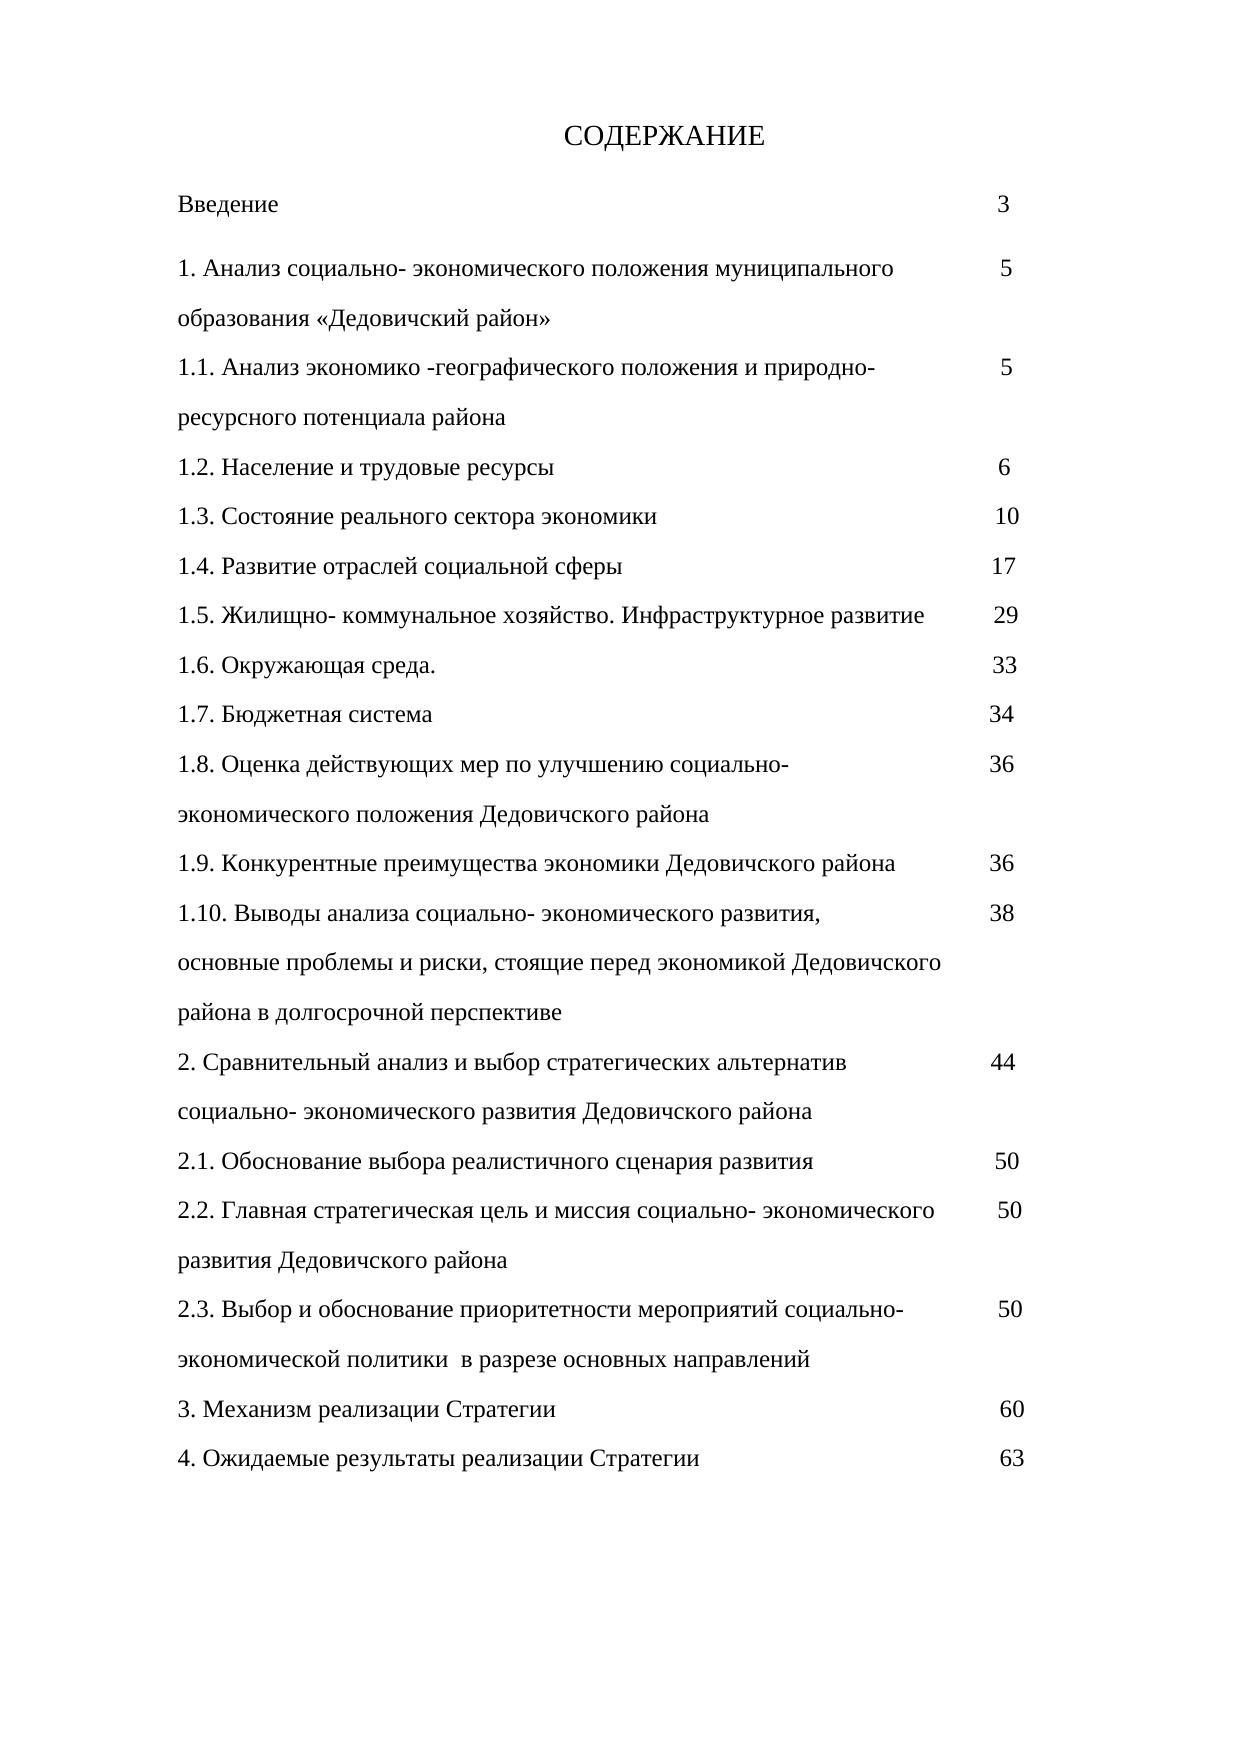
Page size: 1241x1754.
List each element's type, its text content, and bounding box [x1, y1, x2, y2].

text 1.2. Население и трудовые ресурсы 6 [177, 452, 1152, 480]
text образования «Дедовичский район» [177, 303, 1152, 332]
text экономической политики в разрезе основных направлений [177, 1344, 1152, 1373]
text 2.1. Обоснование выбора реалистичного сценария развития 50 [177, 1146, 1152, 1174]
text ресурсного потенциала района [177, 402, 1152, 431]
text 1.6. Окружающая среда. 33 [177, 650, 1152, 679]
text 1.4. Развитие отраслей социальной сферы 17 [177, 551, 1152, 579]
text экономического положения Дедовичского района [177, 799, 1152, 827]
text 1.8. Оценка действующих мер по улучшению социально- 36 [177, 749, 1152, 778]
text 2.2. Главная стратегическая цель и миссия социально- экономического 50 [177, 1195, 1152, 1224]
text 1.3. Состояние реального сектора экономики 10 [177, 501, 1152, 530]
text 1.1. Анализ экономико -географического положения и природно- 5 [177, 352, 1152, 381]
text СОДЕРЖАНИЕ [177, 118, 1152, 152]
text 2.3. Выбор и обоснование приоритетности мероприятий социально- 50 [177, 1294, 1152, 1323]
text 1.10. Выводы анализа социально- экономического развития, 38 [177, 898, 1152, 927]
text 1.9. Конкурентные преимущества экономики Дедовичского района 36 [177, 848, 1152, 877]
text социально- экономического развития Дедовичского района [177, 1096, 1152, 1125]
text развития Дедовичского района [177, 1245, 1152, 1274]
text основные проблемы и риски, стоящие перед экономикой Дедовичского [177, 947, 1152, 976]
text 4. Ожидаемые результаты реализации Стратегии 63 [177, 1443, 1152, 1472]
text 1. Анализ социально- экономического положения муниципального 5 [177, 253, 1152, 282]
text 1.5. Жилищно- коммунальное хозяйство. Инфраструктурное развитие 29 [177, 600, 1152, 629]
text района в долгосрочной перспективе [177, 997, 1152, 1026]
text 1.7. Бюджетная система 34 [177, 699, 1152, 728]
text Введение 3 [177, 189, 1152, 218]
text 3. Механизм реализации Стратегии 60 [177, 1394, 1152, 1422]
text 2. Сравнительный анализ и выбор стратегических альтернатив 44 [177, 1047, 1152, 1075]
